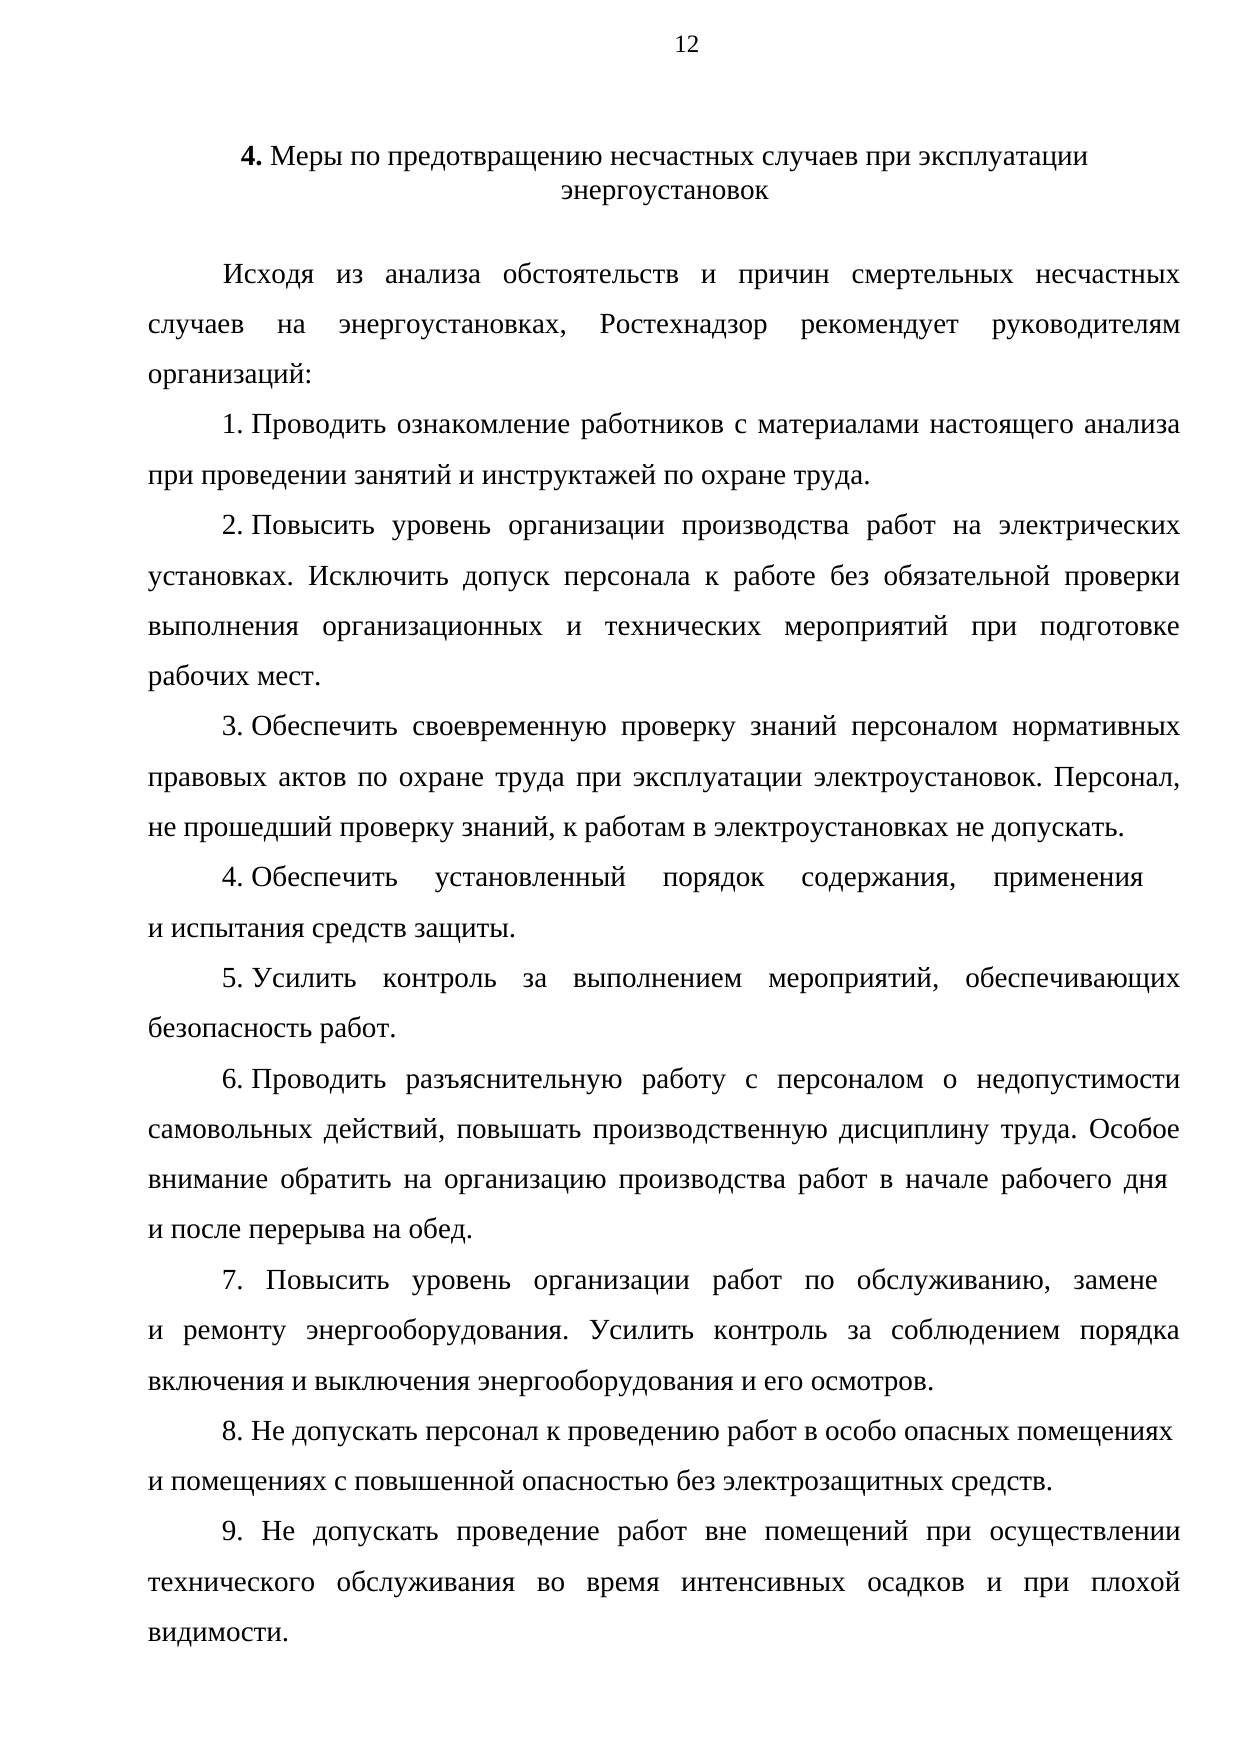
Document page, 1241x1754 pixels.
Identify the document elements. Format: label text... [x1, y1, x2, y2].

text 2. Повысить уровень организации производства работ на электрических установках. Исключить допуск персонала к работе без обязательной проверки выполнения организационных и технических мероприятий при подготовке рабочих мест. [148, 507, 1181, 692]
text 7. Повысить уровень организации работ по обслуживанию, замене и ремонту энергооборудования. Усилить контроль за соблюдением порядка включения и выключения энергооборудования и его осмотров. [148, 1262, 1181, 1396]
text 9. Не допускать проведение работ вне помещений при осуществлении технического обслуживания во время интенсивных осадков и при плохой видимости. [148, 1513, 1181, 1648]
text 5. Усилить контроль за выполнением мероприятий, обеспечивающих безопасность работ. [148, 960, 1181, 1044]
text 6. Проводить разъяснительную работу с персоналом о недопустимости самовольных действий, повышать производственную дисциплину труда. Особое внимание обратить на организацию производства работ в начале рабочего дня и после перерыва на обед. [148, 1061, 1181, 1245]
text 4. Обеспечить установленный порядок содержания, применения и испытания средств защиты. [148, 859, 1181, 943]
text 4. Меры по предотвращению несчастных случаев при эксплуатации энергоустановок [148, 138, 1181, 205]
text 1. Проводить ознакомление работников с материалами настоящего анализа при проведении занятий и инструктажей по охране труда. [148, 407, 1181, 491]
text 8. Не допускать персонал к проведению работ в особо опасных помещениях и помещениях с повышенной опасностью без электрозащитных средств. [148, 1413, 1181, 1497]
text 3. Обеспечить своевременную проверку знаний персоналом нормативных правовых актов по охране труда при эксплуатации электроустановок. Персонал, не прошедший проверку знаний, к работам в электроустановках не допускать. [148, 708, 1181, 843]
text Исходя из анализа обстоятельств и причин смертельных несчастных случаев на энергоустановках, Ростехнадзор рекомендует руководителям организаций: [148, 256, 1181, 390]
